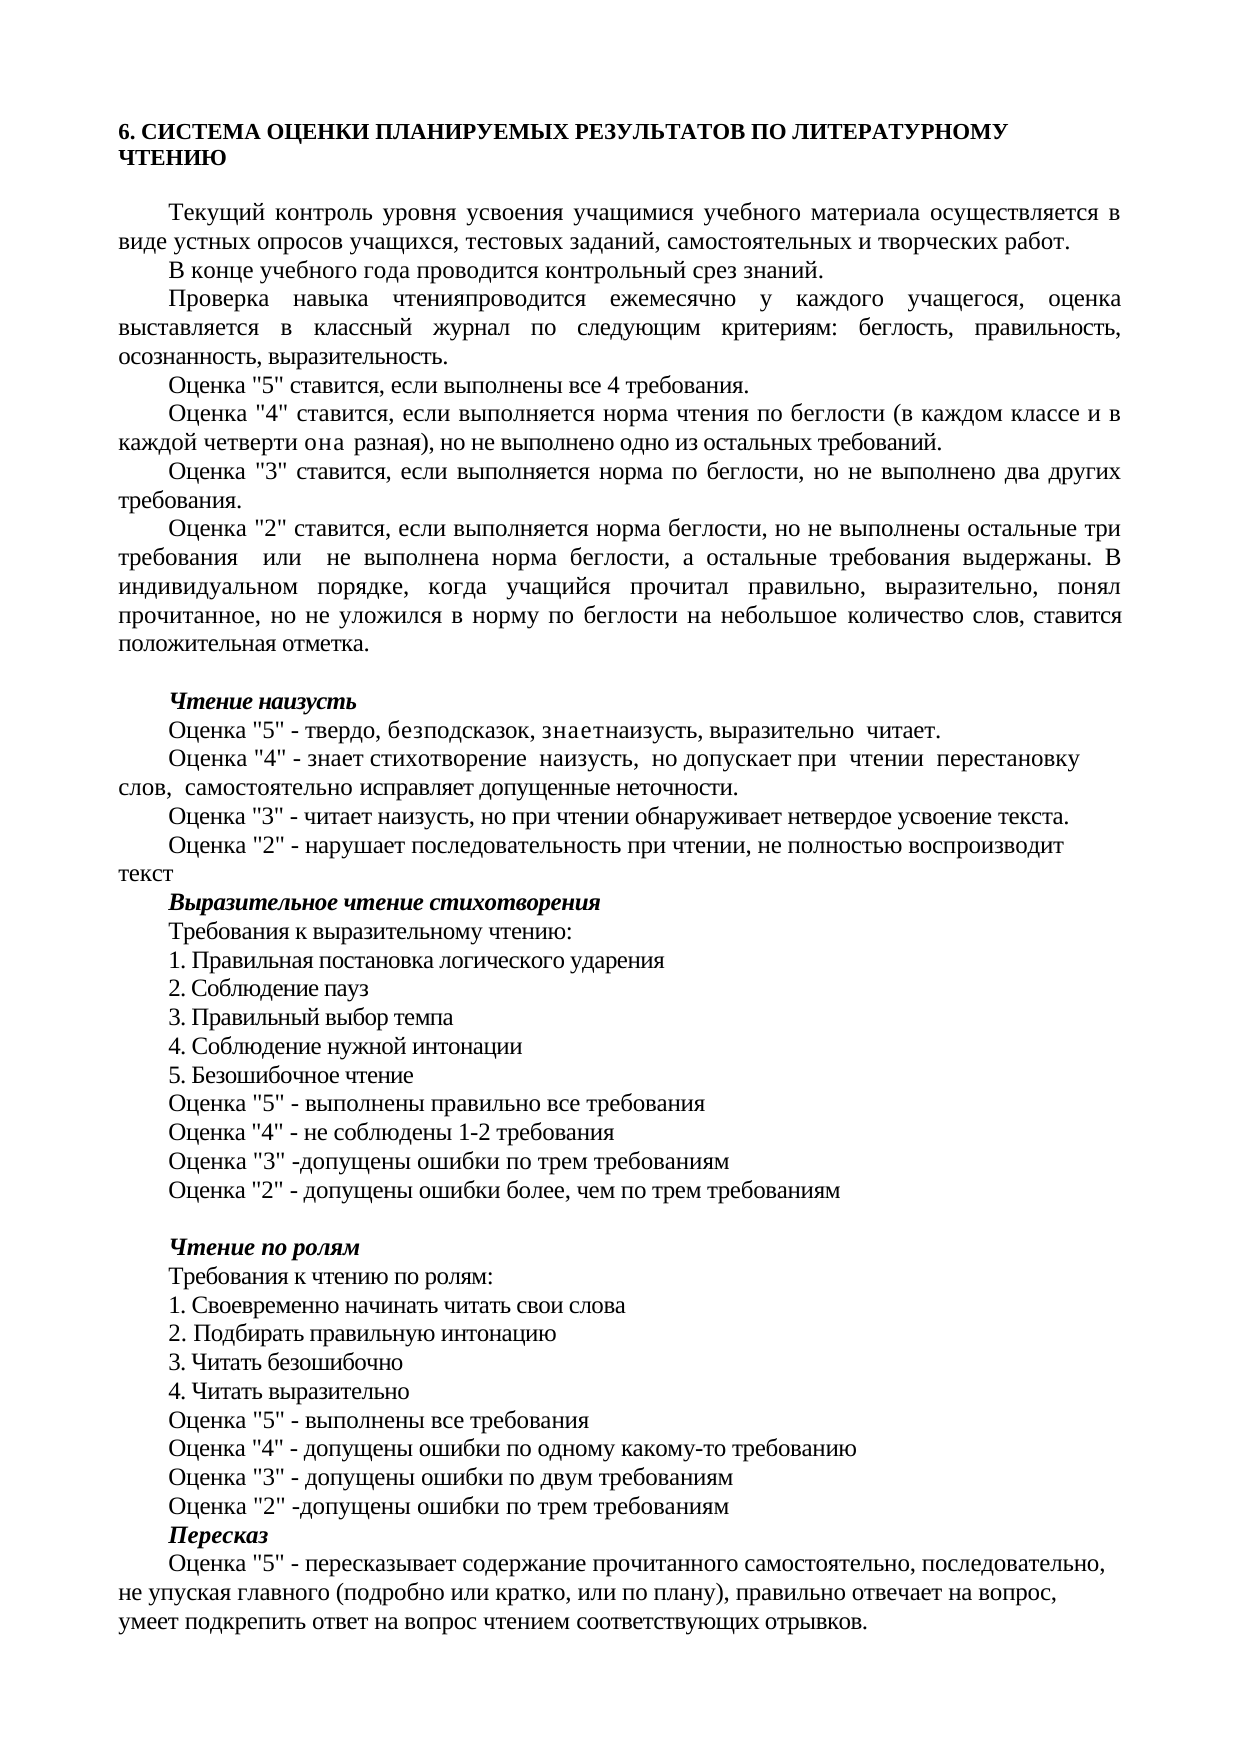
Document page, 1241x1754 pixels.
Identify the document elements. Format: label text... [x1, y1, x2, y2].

text 3. Правильный выбор темпа [118, 1002, 1122, 1031]
text Оценка "3" -допущены ошибки по трем требованиям [118, 1146, 1122, 1175]
text Проверка навыка чтенияпроводится ежемесячно у каждого учащегося, оценка выставляется в классный журнал по следующим критериям: беглость, правильность, осознанность, выразительность. [118, 283, 1122, 370]
text Оценка "3" - допущены ошибки по двум требованиям [118, 1462, 1122, 1491]
text Пересказ [118, 1520, 1122, 1548]
text 5. Безошибочное чтение [118, 1060, 1122, 1088]
text 3. Читать безошибочно [118, 1347, 1122, 1376]
text Текущий контроль уровня усвоения учащимися учебного материала осуществляется в виде устных опросов учащихся, тестовых заданий, самостоятельных и творческих работ. [118, 197, 1122, 255]
text Оценка "2" -допущены ошибки по трем требованиям [118, 1491, 1122, 1520]
text 4. Читать выразительно [118, 1376, 1122, 1405]
text Выразительное чтение стихотворения [118, 887, 1122, 916]
text Оценка "4" - не соблюдены 1-2 требования [118, 1117, 1122, 1146]
text Оценка "2" - допущены ошибки более, чем по трем требованиям [118, 1175, 1122, 1203]
text Требования к чтению по ролям: [118, 1261, 1122, 1290]
text Оценка "5" - выполнены все требования [118, 1405, 1122, 1433]
text Оценка "5" - пересказывает содержание прочитанного самостоятельно, последовательно, не упуская главного (подробно или кратко, или по плану), правильно отвечает на вопрос, умеет подкрепить ответ на вопрос чтением соответствующих отрывков. [118, 1548, 1122, 1635]
text Оценка "2" - нарушает последовательность при чтении, не полностью воспроизводит текст [118, 830, 1122, 887]
text Оценка "5" - выполнены правильно все требования [118, 1088, 1122, 1117]
text 2. Подбирать правильную интонацию [118, 1318, 1122, 1347]
text 1. Правильная постановка логического ударения [118, 945, 1122, 973]
text 4. Соблюдение нужной интонации [118, 1031, 1122, 1060]
text В конце учебного года проводится контрольный срез знаний. [118, 255, 1122, 283]
text Оценка "4" - знает стихотворение наизусть, но допускает при чтении перестановку слов, самостоятельно исправляет допущенные неточности. [118, 743, 1122, 801]
text Чтение наизусть [118, 686, 1122, 715]
text 1. Своевременно начинать читать свои слова [118, 1290, 1122, 1318]
text 6. СИСТЕМА ОЦЕНКИ ПЛАНИРУЕМЫХ РЕЗУЛЬТАТОВ ПО ЛИТЕРАТУРНОМУ ЧТЕНИЮ [118, 118, 1122, 171]
text Оценка "5" - твердо, безподсказок, знаетнаизусть, выразительно читает. [118, 715, 1122, 743]
text Оценка "4" ставится, если выполняется норма чтения по беглости (в каждом классе и в каждой четверти она разная), но не выполнено одно из остальных требований. [118, 398, 1122, 456]
text Оценка "3" - читает наизусть, но при чтении обнаруживает нетвердое усвоение текста. [118, 801, 1122, 830]
text Требования к выразительному чтению: [118, 916, 1122, 945]
text 2. Соблюдение пауз [118, 973, 1122, 1002]
text Чтение по ролям [118, 1232, 1122, 1261]
text Оценка "2" ставится, если выполняется норма беглости, но не выполнены остальные три требования или не выполнена норма беглости, а остальные требования выдержаны. В индивидуальном порядке, когда учащийся прочитал правильно, выразительно, понял прочитанное, но не уложился в норму по беглости на небольшое количество слов, ставится положительная отметка. [118, 513, 1122, 657]
text Оценка "3" ставится, если выполняется норма по беглости, но не выполнено два других требования. [118, 456, 1122, 513]
text Оценка "4" - допущены ошибки по одному какому-то требованию [118, 1433, 1122, 1462]
text Оценка "5" ставится, если выполнены все 4 требования. [118, 370, 1122, 398]
